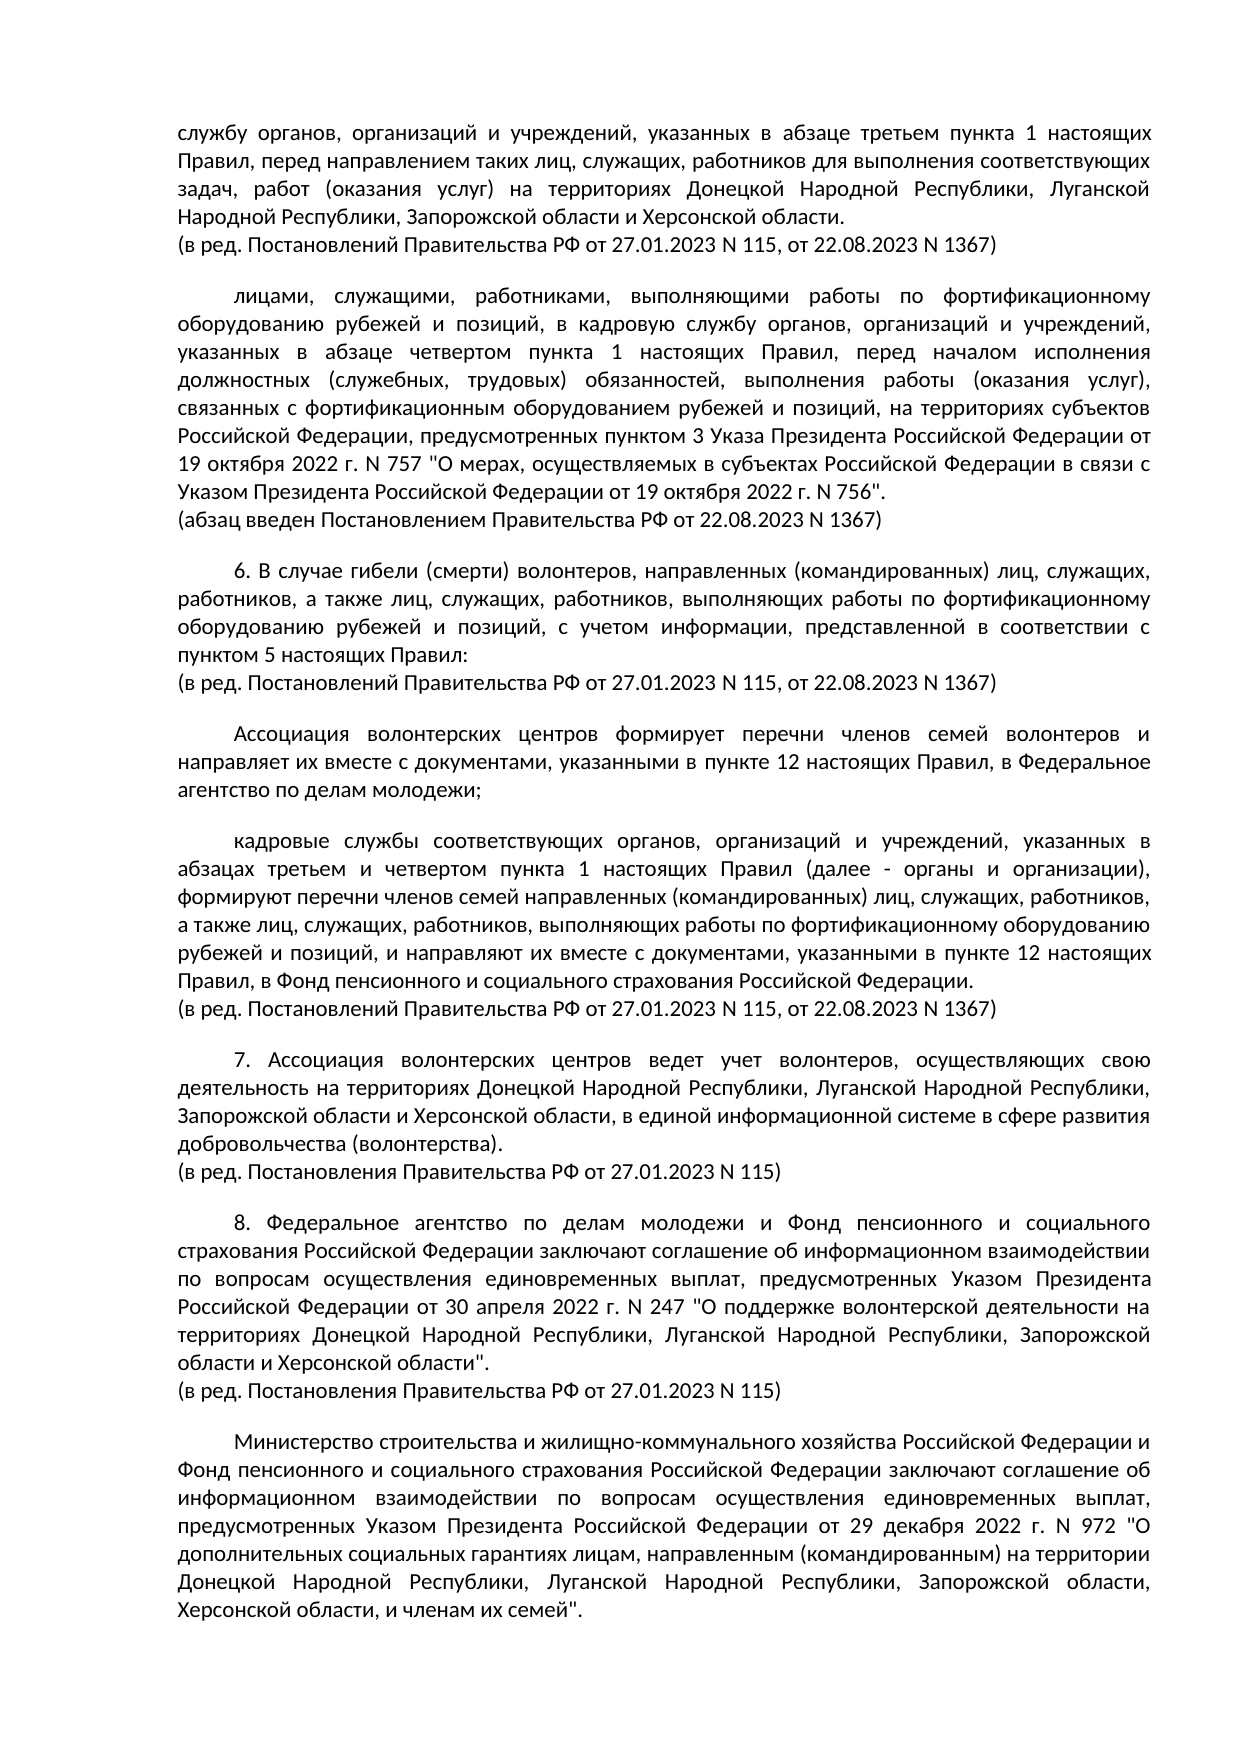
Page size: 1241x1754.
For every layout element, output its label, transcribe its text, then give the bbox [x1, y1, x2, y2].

text (в ред. Постановлений Правительства РФ от 27.01.2023 N 115, от 22.08.2023 N 1367) [177, 230, 1152, 258]
text 8. Федеральное агентство по делам молодежи и Фонд пенсионного и социального страхования Российской Федерации заключают соглашение об информационном взаимодействии по вопросам осуществления единовременных выплат, предусмотренных Указом Президента Российской Федерации от 30 апреля 2022 г. N 247 "О поддержке волонтерской деятельности на территориях Донецкой Народной Республики, Луганской Народной Республики, Запорожской области и Херсонской области". [177, 1208, 1152, 1376]
text Ассоциация волонтерских центров формирует перечни членов семей волонтеров и направляет их вместе с документами, указанными в пункте 12 настоящих Правил, в Федеральное агентство по делам молодежи; [177, 719, 1152, 803]
text 7. Ассоциация волонтерских центров ведет учет волонтеров, осуществляющих свою деятельность на территориях Донецкой Народной Республики, Луганской Народной Республики, Запорожской области и Херсонской области, в единой информационной системе в сфере развития добровольчества (волонтерства). [177, 1045, 1152, 1157]
text (в ред. Постановления Правительства РФ от 27.01.2023 N 115) [177, 1376, 1152, 1404]
text 6. В случае гибели (смерти) волонтеров, направленных (командированных) лиц, служащих, работников, а также лиц, служащих, работников, выполняющих работы по фортификационному оборудованию рубежей и позиций, с учетом информации, представленной в соответствии с пунктом 5 настоящих Правил: [177, 556, 1152, 668]
text (в ред. Постановлений Правительства РФ от 27.01.2023 N 115, от 22.08.2023 N 1367) [177, 668, 1152, 696]
text кадровые службы соответствующих органов, организаций и учреждений, указанных в абзацах третьем и четвертом пункта 1 настоящих Правил (далее - органы и организации), формируют перечни членов семей направленных (командированных) лиц, служащих, работников, а также лиц, служащих, работников, выполняющих работы по фортификационному оборудованию рубежей и позиций, и направляют их вместе с документами, указанными в пункте 12 настоящих Правил, в Фонд пенсионного и социального страхования Российской Федерации. [177, 826, 1152, 994]
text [177, 118, 1152, 230]
text (в ред. Постановлений Правительства РФ от 27.01.2023 N 115, от 22.08.2023 N 1367) [177, 994, 1152, 1022]
text (в ред. Постановления Правительства РФ от 27.01.2023 N 115) [177, 1157, 1152, 1185]
text Министерство строительства и жилищно-коммунального хозяйства Российской Федерации и Фонд пенсионного и социального страхования Российской Федерации заключают соглашение об информационном взаимодействии по вопросам осуществления единовременных выплат, предусмотренных Указом Президента Российской Федерации от 29 декабря 2022 г. N 972 "О дополнительных социальных гарантиях лицам, направленным (командированным) на территории Донецкой Народной Республики, Луганской Народной Республики, Запорожской области, Херсонской области, и членам их семей". [177, 1427, 1152, 1623]
text (абзац введен Постановлением Правительства РФ от 22.08.2023 N 1367) [177, 505, 1152, 533]
text лицами, служащими, работниками, выполняющими работы по фортификационному оборудованию рубежей и позиций, в кадровую службу органов, организаций и учреждений, указанных в абзаце четвертом пункта 1 настоящих Правил, перед началом исполнения должностных (служебных, трудовых) обязанностей, выполнения работы (оказания услуг), связанных с фортификационным оборудованием рубежей и позиций, на территориях субъектов Российской Федерации, предусмотренных пунктом 3 Указа Президента Российской Федерации от 19 октября 2022 г. N 757 "О мерах, осуществляемых в субъектах Российской Федерации в связи с Указом Президента Российской Федерации от 19 октября 2022 г. N 756". [177, 281, 1152, 505]
